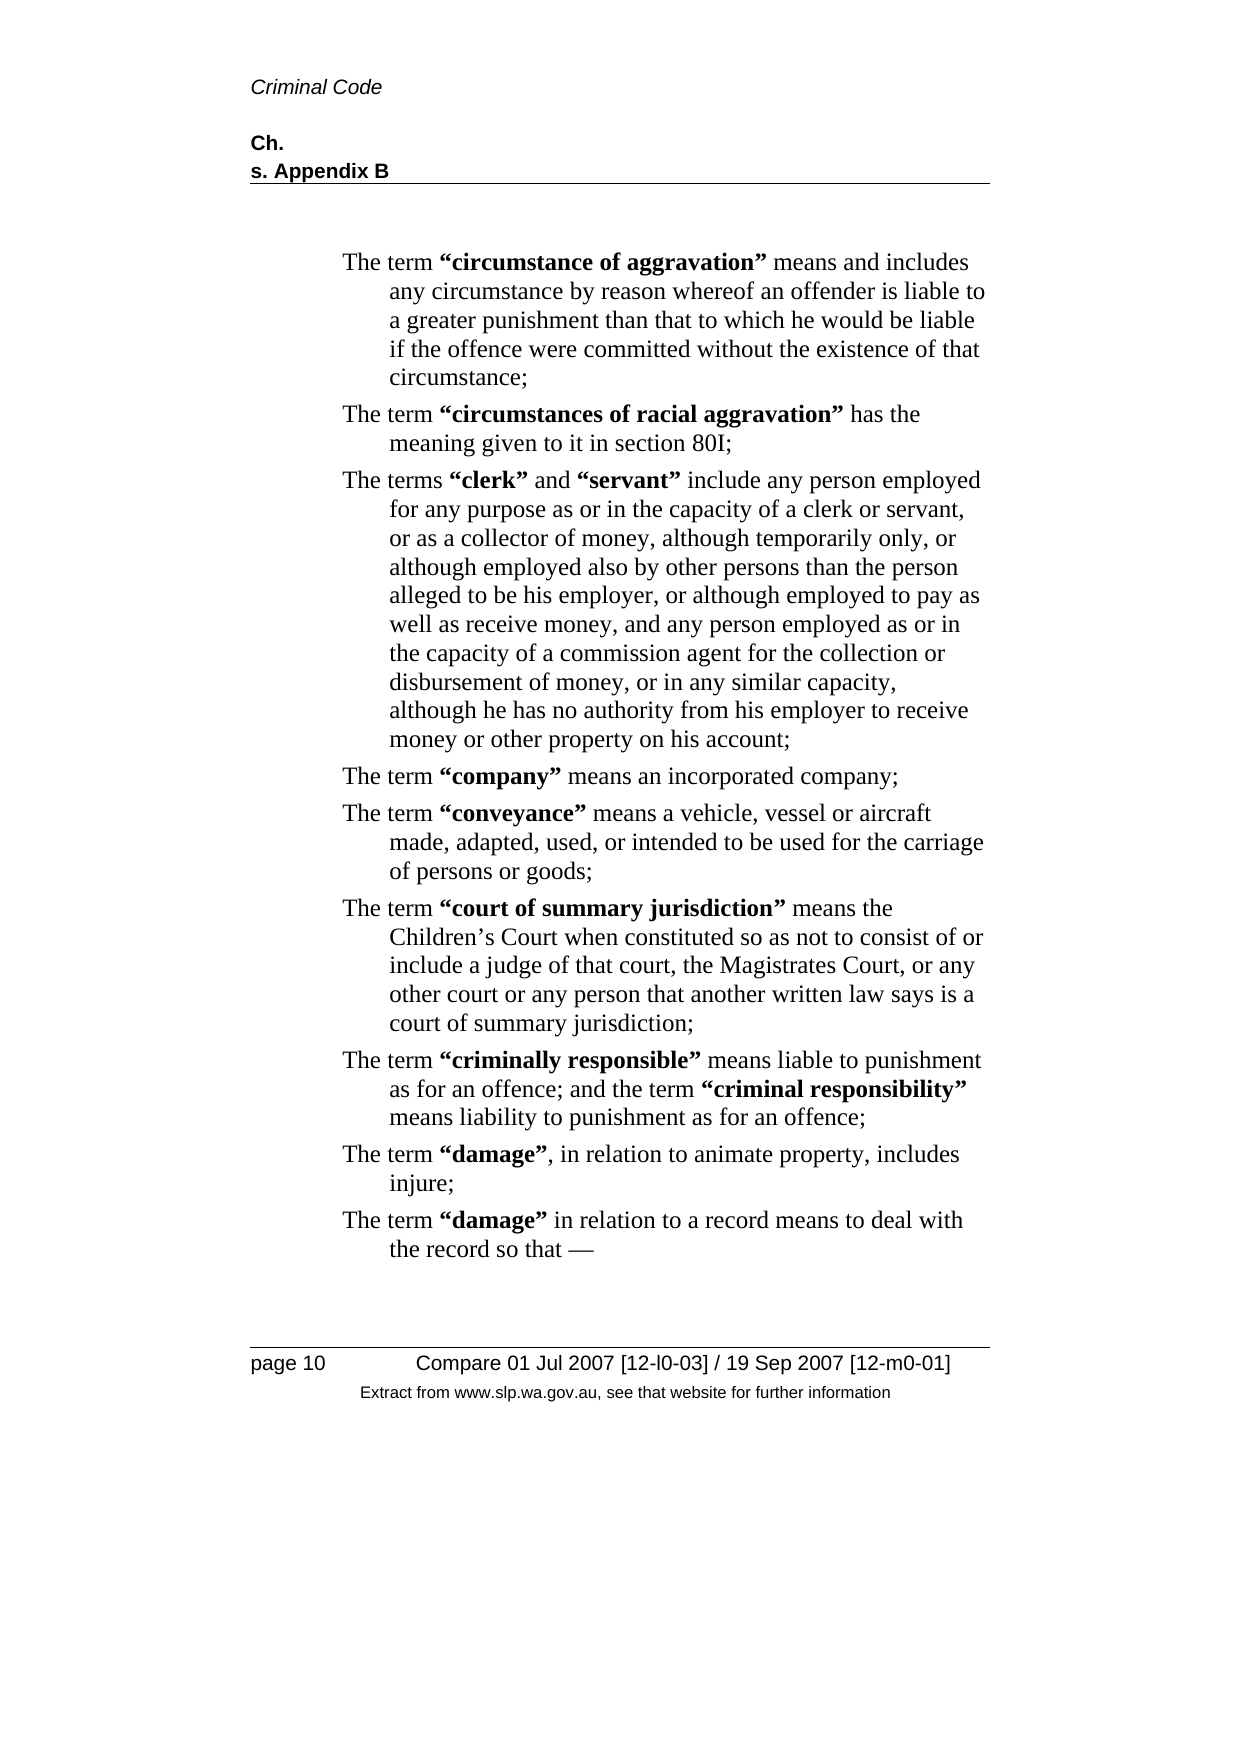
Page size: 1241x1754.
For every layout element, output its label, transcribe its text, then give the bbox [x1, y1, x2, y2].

text The term “damage” in relation to a record means to deal with the record so that — [250, 1205, 990, 1263]
text The term “circumstances of racial aggravation” has the meaning given to it in section 80I; [250, 399, 990, 457]
text The term “company” means an incorporated company; [250, 761, 990, 790]
text The term “court of summary jurisdiction” means the Children’s Court when constituted so as not to consist of or include a judge of that court, the Magistrates Court, or any other court or any person that another written law says is a court of summary jurisdiction; [250, 893, 990, 1037]
text The term “conveyance” means a vehicle, vessel or aircraft made, adapted, used, or intended to be used for the carriage of persons or goods; [250, 798, 990, 884]
text The term “circumstance of aggravation” means and includes any circumstance by reason whereof an offender is liable to a greater punishment than that to which he would be liable if the offence were committed without the existence of that circumstance; [250, 247, 990, 391]
text The term “criminally responsible” means liable to punishment as for an offence; and the term “criminal responsibility” means liability to punishment as for an offence; [250, 1045, 990, 1131]
text The term “damage”, in relation to animate property, includes injure; [250, 1139, 990, 1197]
text The terms “clerk” and “servant” include any person employed for any purpose as or in the capacity of a clerk or servant, or as a collector of money, although temporarily only, or although employed also by other persons than the person alleged to be his employer, or although employed to pay as well as receive money, and any person employed as or in the capacity of a commission agent for the collection or disbursement of money, or in any similar capacity, although he has no authority from his employer to receive money or other property on his account; [250, 465, 990, 753]
